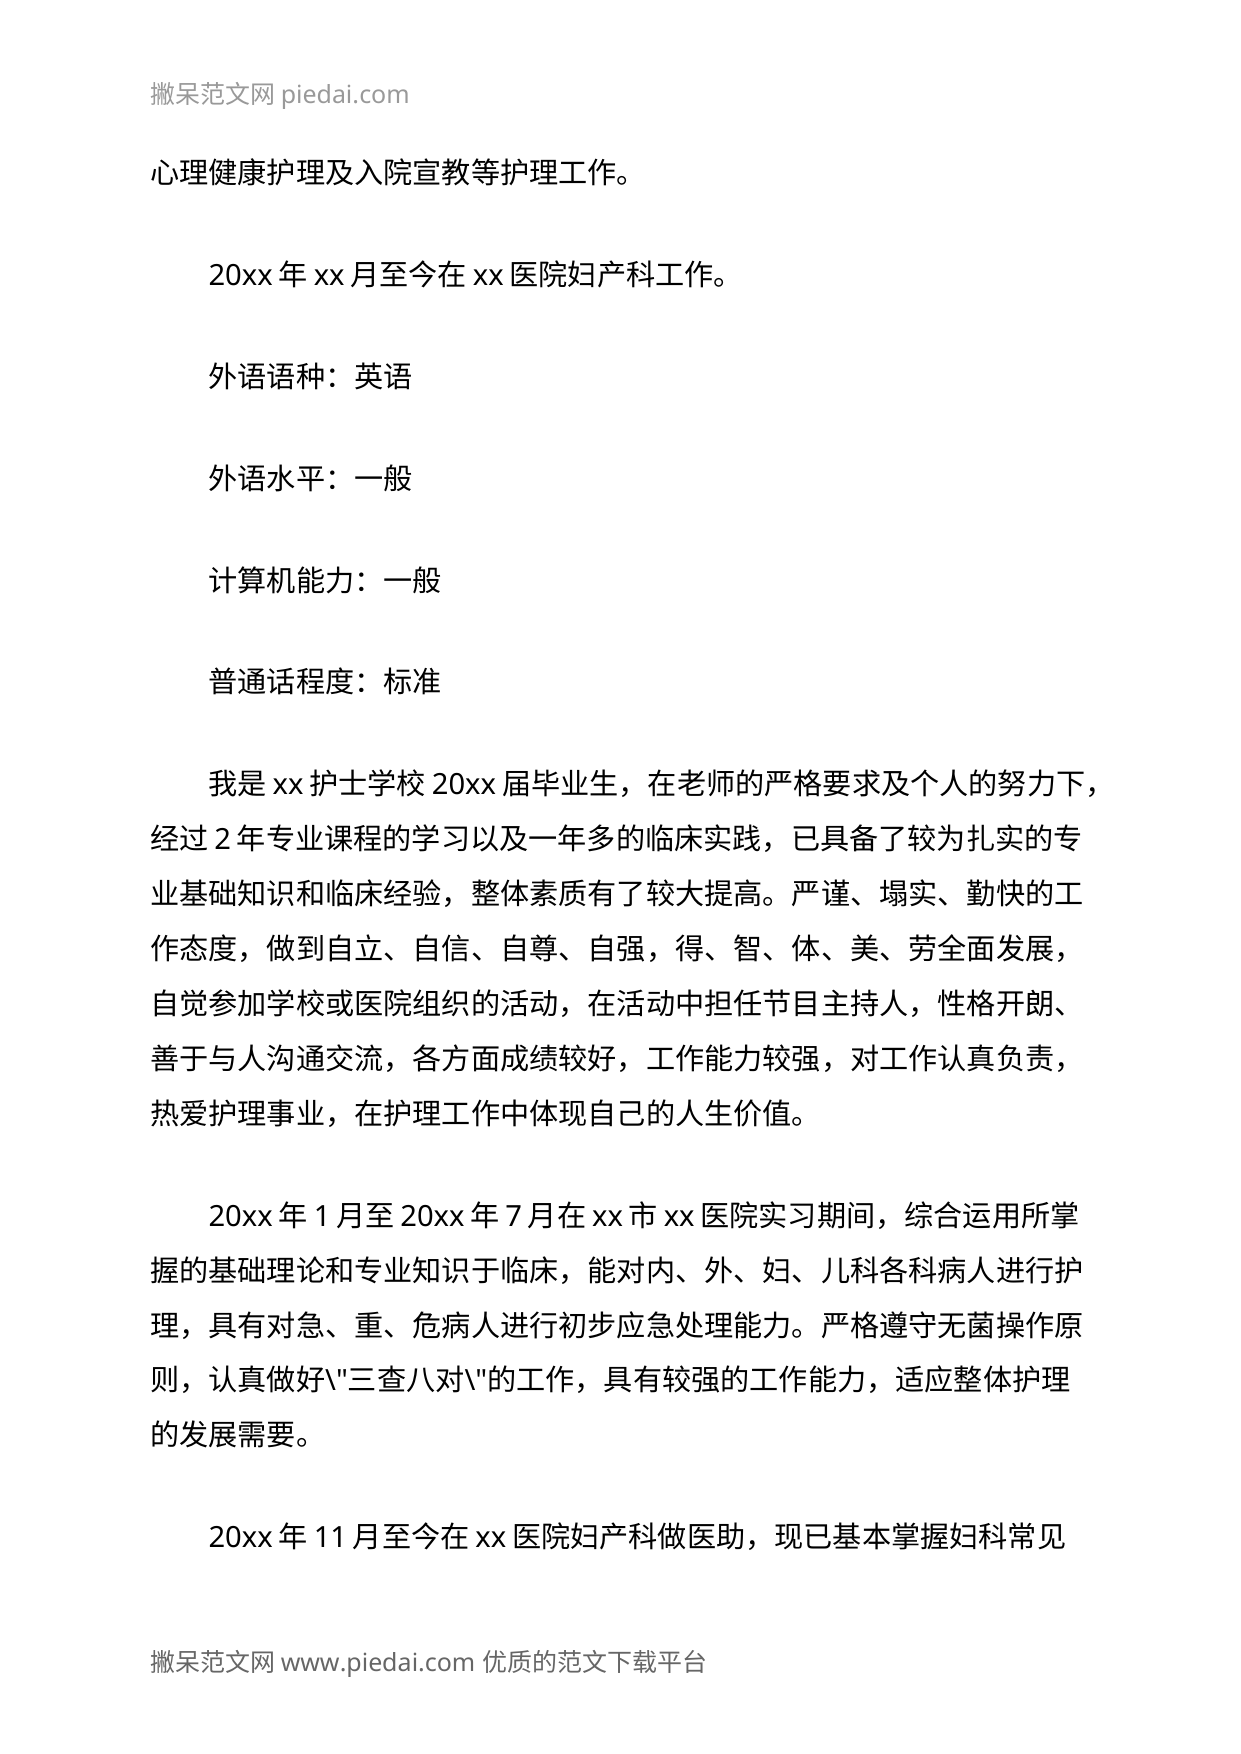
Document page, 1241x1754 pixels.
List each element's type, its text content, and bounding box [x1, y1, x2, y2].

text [150, 1514, 1090, 1556]
text 20xx年1月至20xx年7月在xx市xx医院实习期间，综合运用所掌握的基础理论和专业知识于临床，能对内、外、妇、儿科各科病人进行护理，具有对急、重、危病人进行初步应急处理能力。严格遵守无菌操作原则，认真做好\"三查八对\"的工作，具有较强的工作能力，适应整体护理的发展需要。 [150, 1192, 1090, 1454]
text 我是xx护士学校20xx届毕业生，在老师的严格要求及个人的努力下，经过2年专业课程的学习以及一年多的临床实践，已具备了较为扎实的专业基础知识和临床经验，整体素质有了较大提高。严谨、塌实、勤快的工作态度，做到自立、自信、自尊、自强，得、智、体、美、劳全面发展，自觉参加学校或医院组织的活动，在活动中担任节目主持人，性格开朗、善于与人沟通交流，各方面成绩较好，工作能力较强，对工作认真负责，热爱护理事业，在护理工作中体现自己的人生价值。 [150, 761, 1090, 1133]
text 普通话程度：标准 [150, 659, 1090, 701]
text 外语水平：一般 [150, 456, 1090, 498]
text 20xx年xx月至今在xx医院妇产科工作。 [150, 252, 1090, 294]
text 外语语种：英语 [150, 354, 1090, 396]
text 计算机能力：一般 [150, 557, 1090, 599]
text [150, 150, 1090, 192]
